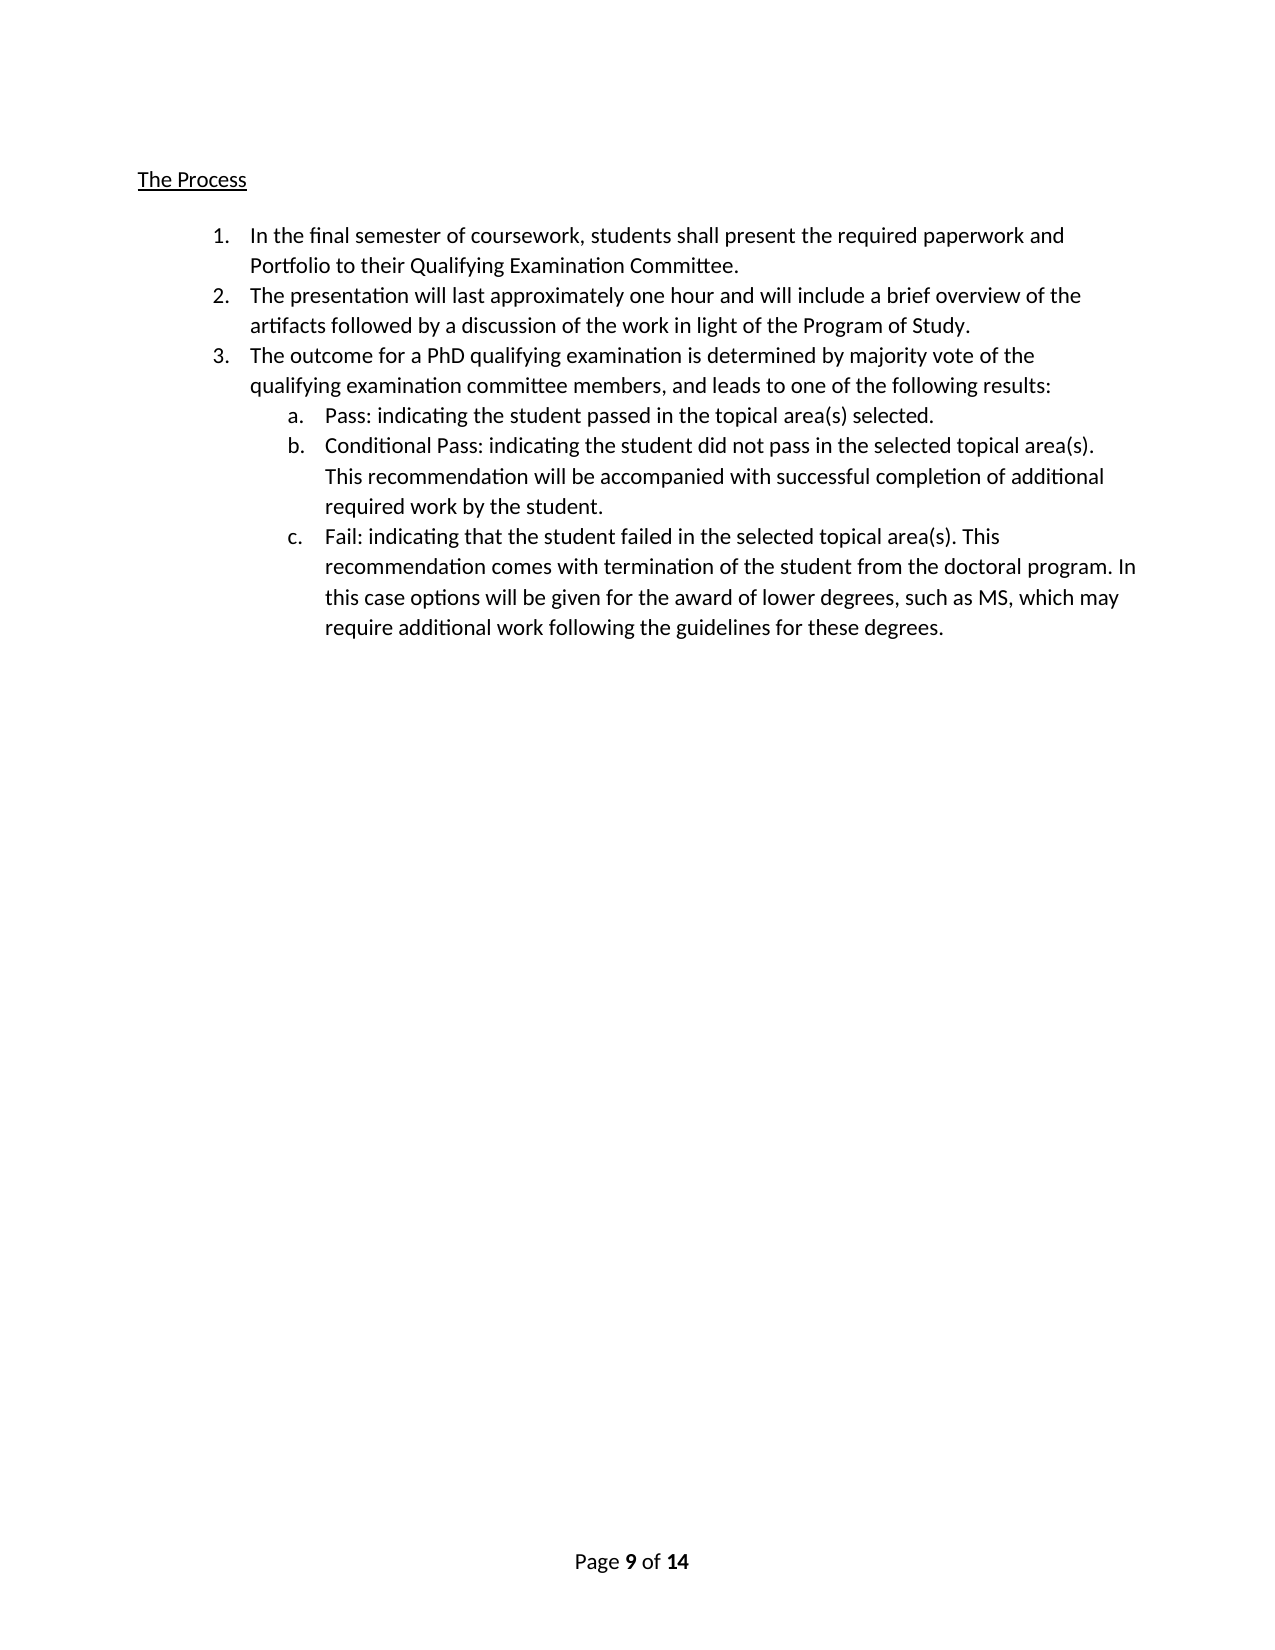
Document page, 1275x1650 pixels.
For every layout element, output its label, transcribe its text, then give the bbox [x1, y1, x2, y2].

list Conditional Pass: indicating the student did not pass in the selected topical area(s). This recommendation will be accompanied with successful completion of additional required work by the student. [287, 432, 1105, 520]
list Pass: indicating the student passed in the topical area(s) selected. [287, 401, 1150, 429]
list The presentation will last approximately one hour and will include a brief overview of the artifacts followed by a discussion of the work in light of the Program of Study. [212, 281, 1081, 339]
list The outcome for a PhD qualifying examination is determined by majority vote of the qualifying examination committee members, and leads to one of the following results: [212, 342, 1131, 399]
list Fail: indicating that the student failed in the selected topical area(s). This recommendation comes with termination of the student from the doctoral program. In this case options will be given for the award of lower degrees, such as MS, which may require additional work following the guidelines for these degrees. [287, 522, 1136, 641]
text The Process [137, 165, 1150, 193]
list In the final semester of coursework, students shall present the required paperwork and Portfolio to their Qualifying Examination Committee. [212, 221, 1064, 279]
